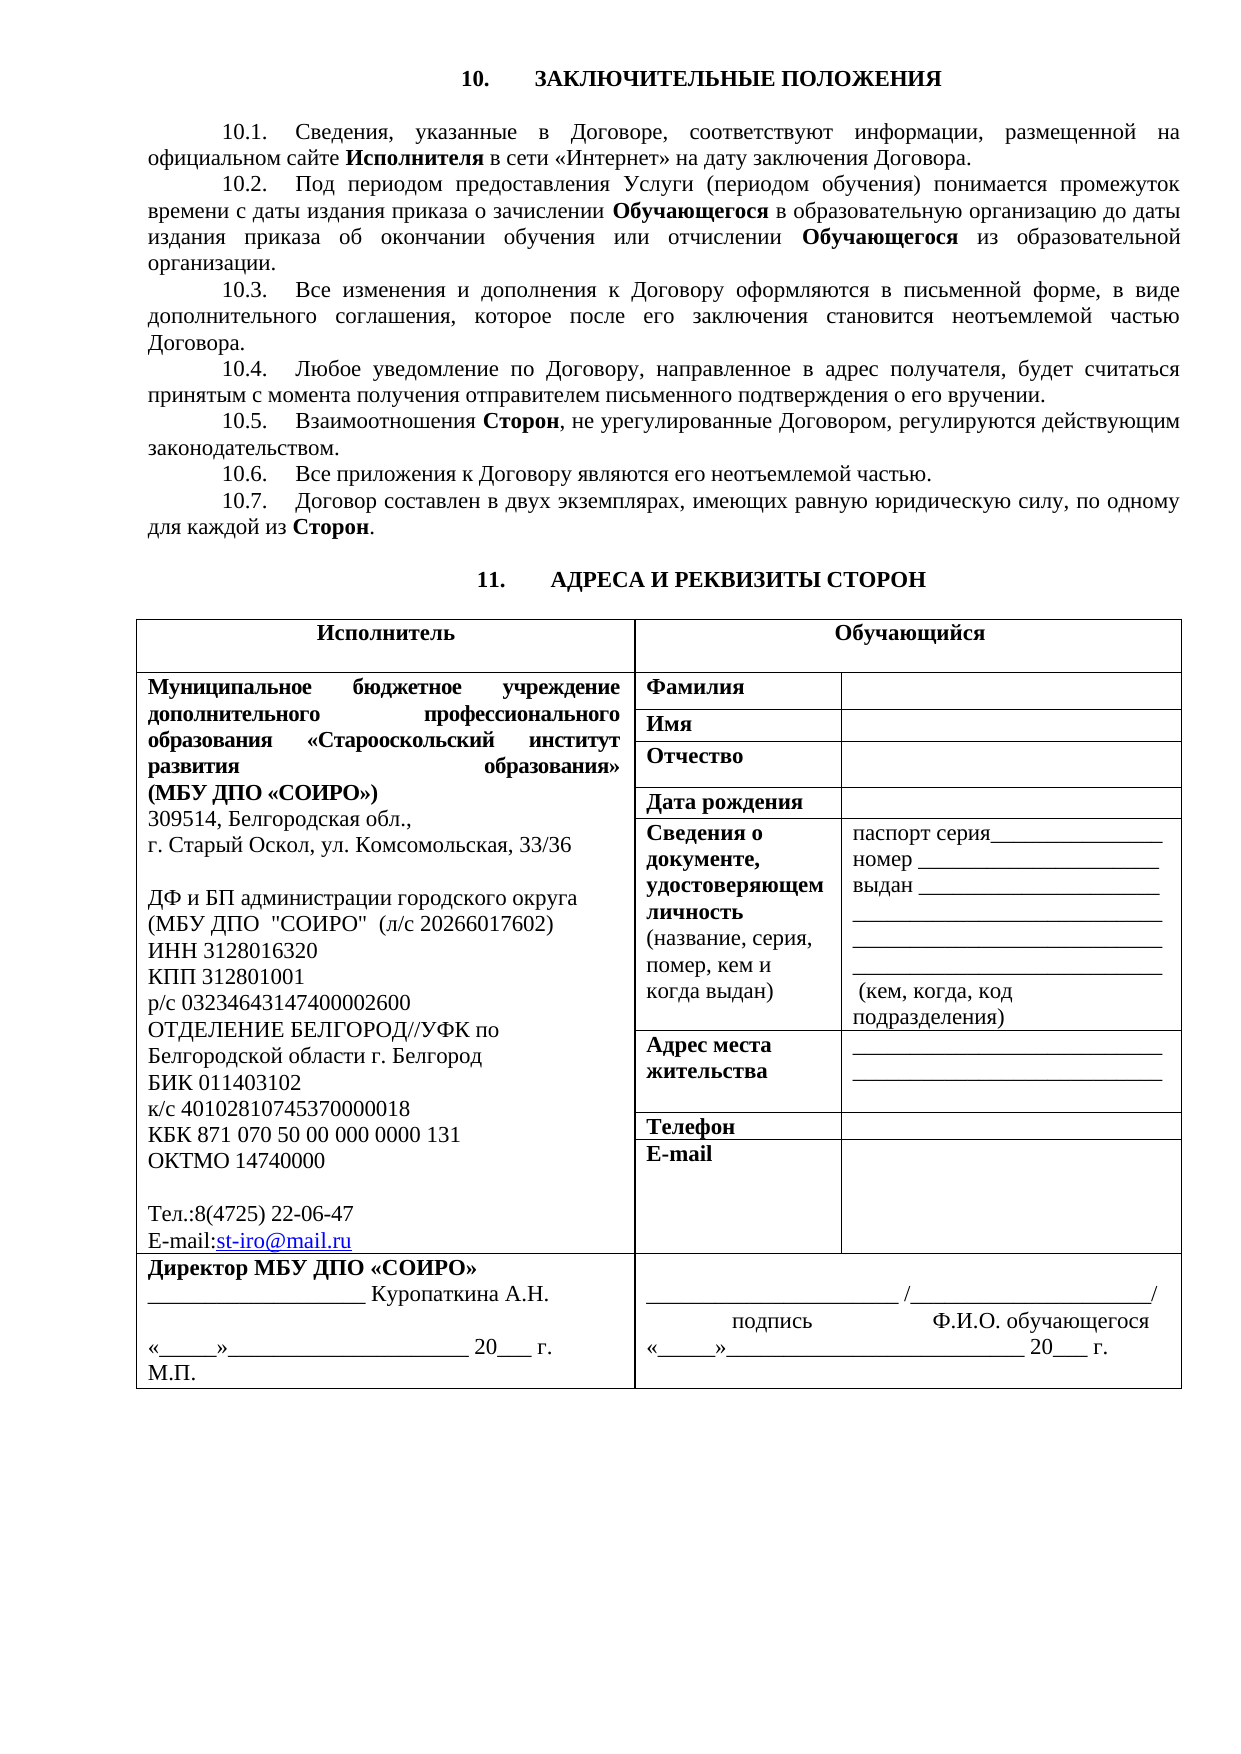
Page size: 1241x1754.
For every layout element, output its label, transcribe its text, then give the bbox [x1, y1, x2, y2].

list Взаимоотношения Сторон, не урегулированные Договором, регулируются действующим законодательством. [148, 408, 1181, 460]
list АДРЕСА И РЕКВИЗИТЫ СТОРОН [148, 566, 1181, 592]
table_cell [842, 673, 1181, 709]
table_cell [842, 710, 1181, 741]
table_header Обучающийся [636, 620, 1181, 672]
list Любое уведомление по Договору, направленное в адрес получателя, будет считаться принятым с момента получения отправителем письменного подтверждения о его вручении. [148, 355, 1181, 408]
list Все приложения к Договору являются его неотъемлемой частью. [148, 460, 1181, 487]
table_cell ______________________ /_____________________/ подпись Ф.И.О. обучающегося «_____»__________________________ 20___ г. [636, 1254, 1181, 1387]
table_cell Муниципальное бюджетное учреждение дополнительного профессионального образования «Старооскольский институт развития образования» (МБУ ДПО «СОИРО») 309514, Белгородская обл., г. Старый Оскол, ул. Комсомольская, 33/36 ДФ и БП администрации городского округа (МБУ ДПО "СОИРО" (л/с 20266017602) ИНН 3128016320 КПП 312801001 р/с 03234643147400002600 ОТДЕЛЕНИЕ БЕЛГОРОД//УФК по Белгородской области г. Белгород БИК 011403102 к/с 40102810745370000018 КБК 871 070 50 00 000 0000 131 ОКТМО 14740000 Тел.:8(4725) 22-06-47 E-mail:st-iro@mail.ru [137, 673, 634, 1253]
table_cell ______________________________________________________ [842, 1031, 1181, 1112]
table_cell [842, 788, 1181, 818]
table_header Исполнитель [137, 620, 634, 672]
list Договор составлен в двух экземплярах, имеющих равную юридическую силу, по одному для каждой из Сторон. [148, 487, 1181, 539]
table_cell [842, 1113, 1181, 1139]
table_cell Адрес места жительства [636, 1031, 841, 1112]
table_cell Директор МБУ ДПО «СОИРО» ___________________ Куропаткина А.Н. «_____»_____________________ 20___ г. М.П. [137, 1254, 634, 1387]
table_cell Дата рождения [636, 788, 841, 818]
table_cell Имя [636, 710, 841, 741]
list ЗАКЛЮЧИТЕЛЬНЫЕ ПОЛОЖЕНИЯ [148, 65, 1181, 91]
list Все изменения и дополнения к Договору оформляются в письменной форме, в виде дополнительного соглашения, которое после его заключения становится неотъемлемой частью Договора. [148, 276, 1181, 355]
table_cell [842, 742, 1181, 787]
table_cell Е-mail [636, 1140, 841, 1253]
table_cell Фамилия [636, 673, 841, 709]
table_cell паспорт серия_______________ номер _____________________ выдан _____________________ ___________________________ ___________________________ ___________________________ (кем, когда, код подразделения) [842, 819, 1181, 1030]
list Под периодом предоставления Услуги (периодом обучения) понимается промежуток времени с даты издания приказа о зачислении Обучающегося в образовательную организацию до даты издания приказа об окончании обучения или отчислении Обучающегося из образовательной организации. [148, 170, 1181, 276]
table_cell Отчество [636, 742, 841, 787]
table_cell Сведения о документе, удостоверяющем личность (название, серия, помер, кем и когда выдан) [636, 819, 841, 1030]
table_cell Телефон [636, 1113, 841, 1139]
table_cell [842, 1140, 1181, 1253]
list Сведения, указанные в Договоре, соответствуют информации, размещенной на официальном сайте Исполнителя в сети «Интернет» на дату заключения Договора. [148, 118, 1181, 170]
